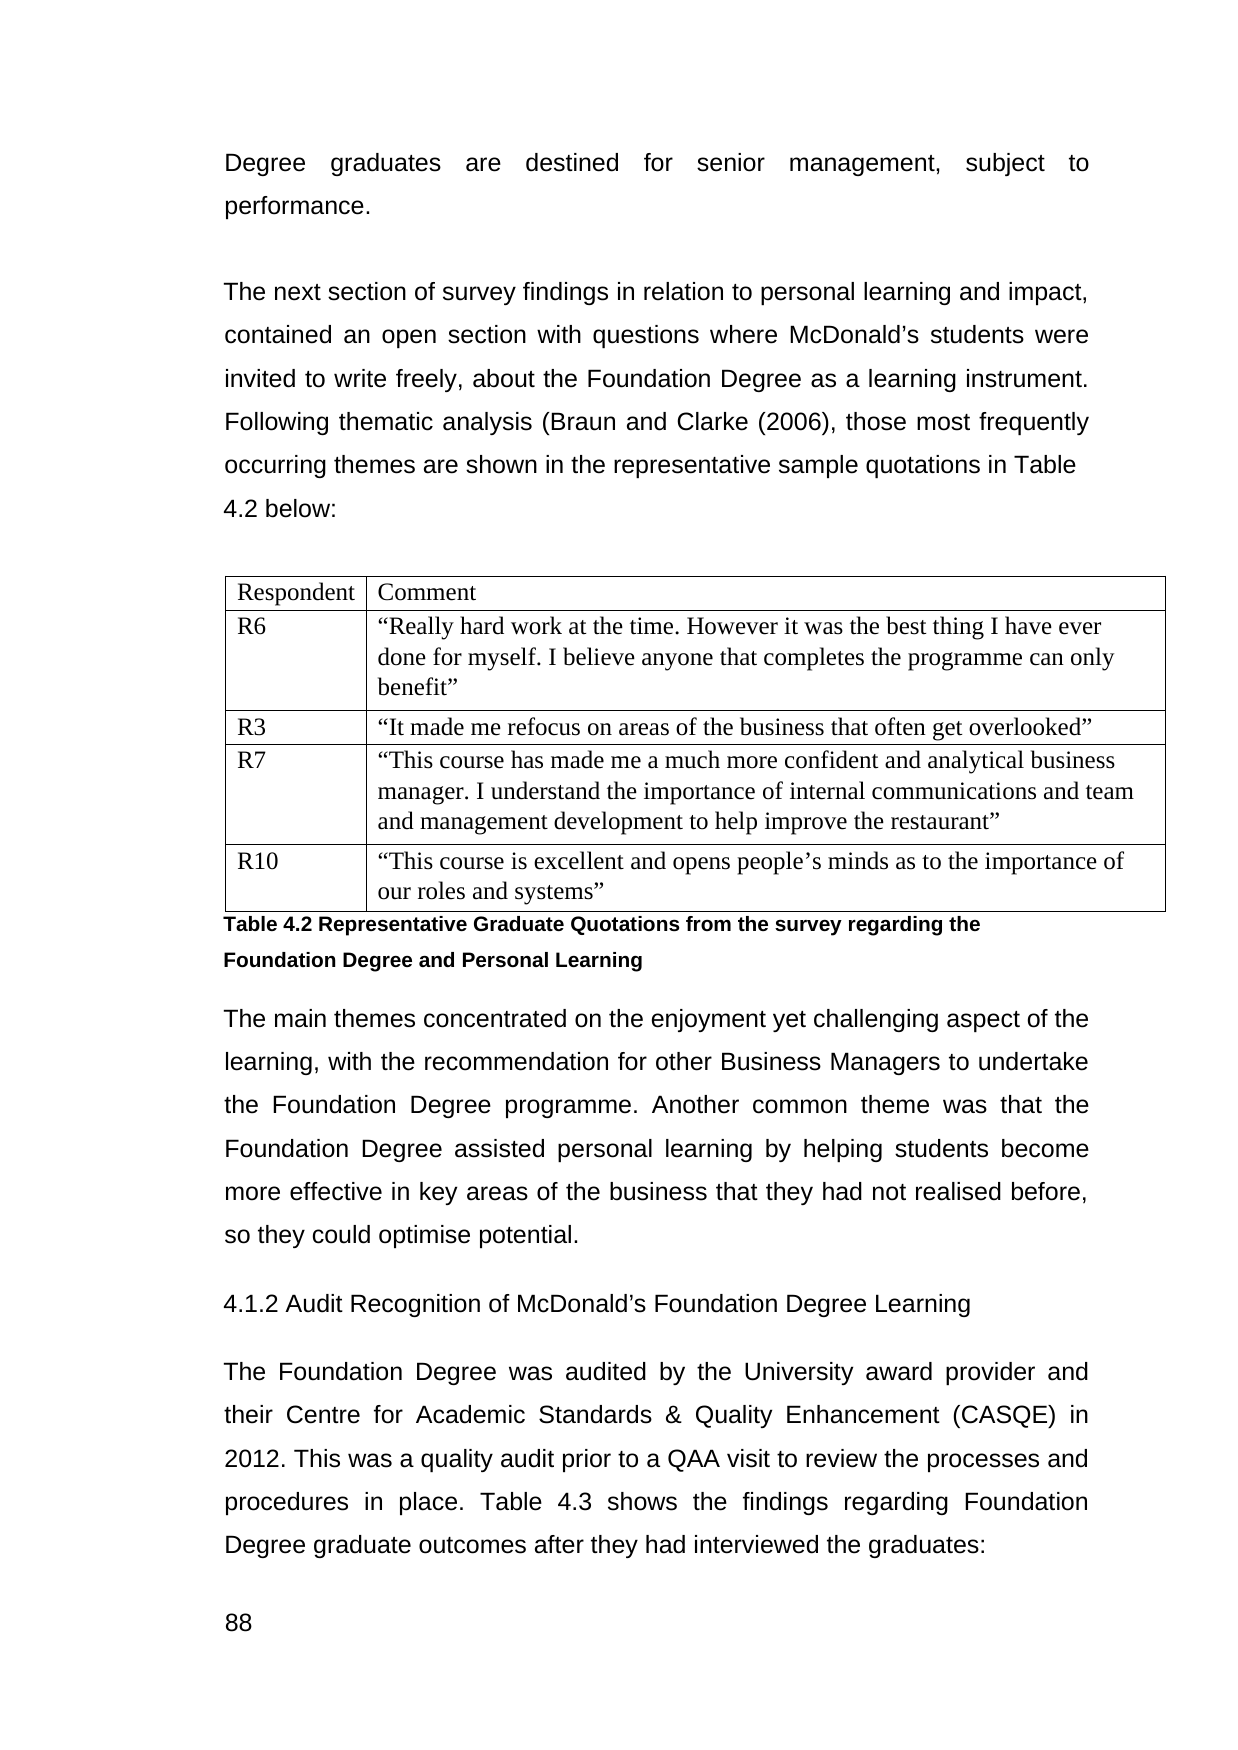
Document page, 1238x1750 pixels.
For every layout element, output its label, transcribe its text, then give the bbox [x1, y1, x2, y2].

text 4.2 below: [223, 494, 1091, 523]
table_header Comment [367, 577, 1165, 609]
table_cell R3 [226, 711, 366, 744]
subtitle 4.1.2 Audit Recognition of McDonald’s Foundation Degree Learning [223, 1289, 1201, 1318]
table_cell “This course is excellent and opens people’s minds as to the importance of our roles and systems” [367, 845, 1165, 911]
text The Foundation Degree was audited by the University award provider and their Centre for Academic Standards & Quality Enhancement (CASQE) in 2012. This was a quality audit prior to a QAA visit to review the processes and procedures in place. Table 4.3 shows the findings regarding Foundation Degree graduate outcomes after they had interviewed the graduates: [223, 1357, 1091, 1559]
text The next section of survey findings in relation to personal learning and impact, contained an open section with questions where McDonald’s students were invited to write freely, about the Foundation Degree as a learning instrument. Following thematic analysis (Braun and Clarke (2006), those most frequently occurring themes are shown in the representative sample quotations in Table [223, 277, 1091, 479]
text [223, 148, 1091, 220]
table_cell R7 [226, 745, 366, 844]
text The main themes concentrated on the enjoyment yet challenging aspect of the learning, with the recommendation for other Business Managers to undertake the Foundation Degree programme. Another common theme was that the Foundation Degree assisted personal learning by helping students become more effective in key areas of the business that they had not realised before, so they could optimise potential. [223, 1004, 1091, 1249]
table_cell R6 [226, 611, 366, 710]
text Foundation Degree and Personal Learning [223, 948, 1201, 972]
table_cell “Really hard work at the time. However it was the best thing I have ever done for myself. I believe anyone that completes the programme can only benefit” [367, 611, 1165, 710]
table_header Respondent [226, 577, 366, 609]
table_cell R10 [226, 845, 366, 911]
text Table 4.2 Representative Graduate Quotations from the survey regarding the [223, 912, 1201, 936]
table_cell “It made me refocus on areas of the business that often get overlooked” [367, 711, 1165, 744]
table_cell “This course has made me a much more confident and analytical business manager. I understand the importance of internal communications and team and management development to help improve the restaurant” [367, 745, 1165, 844]
